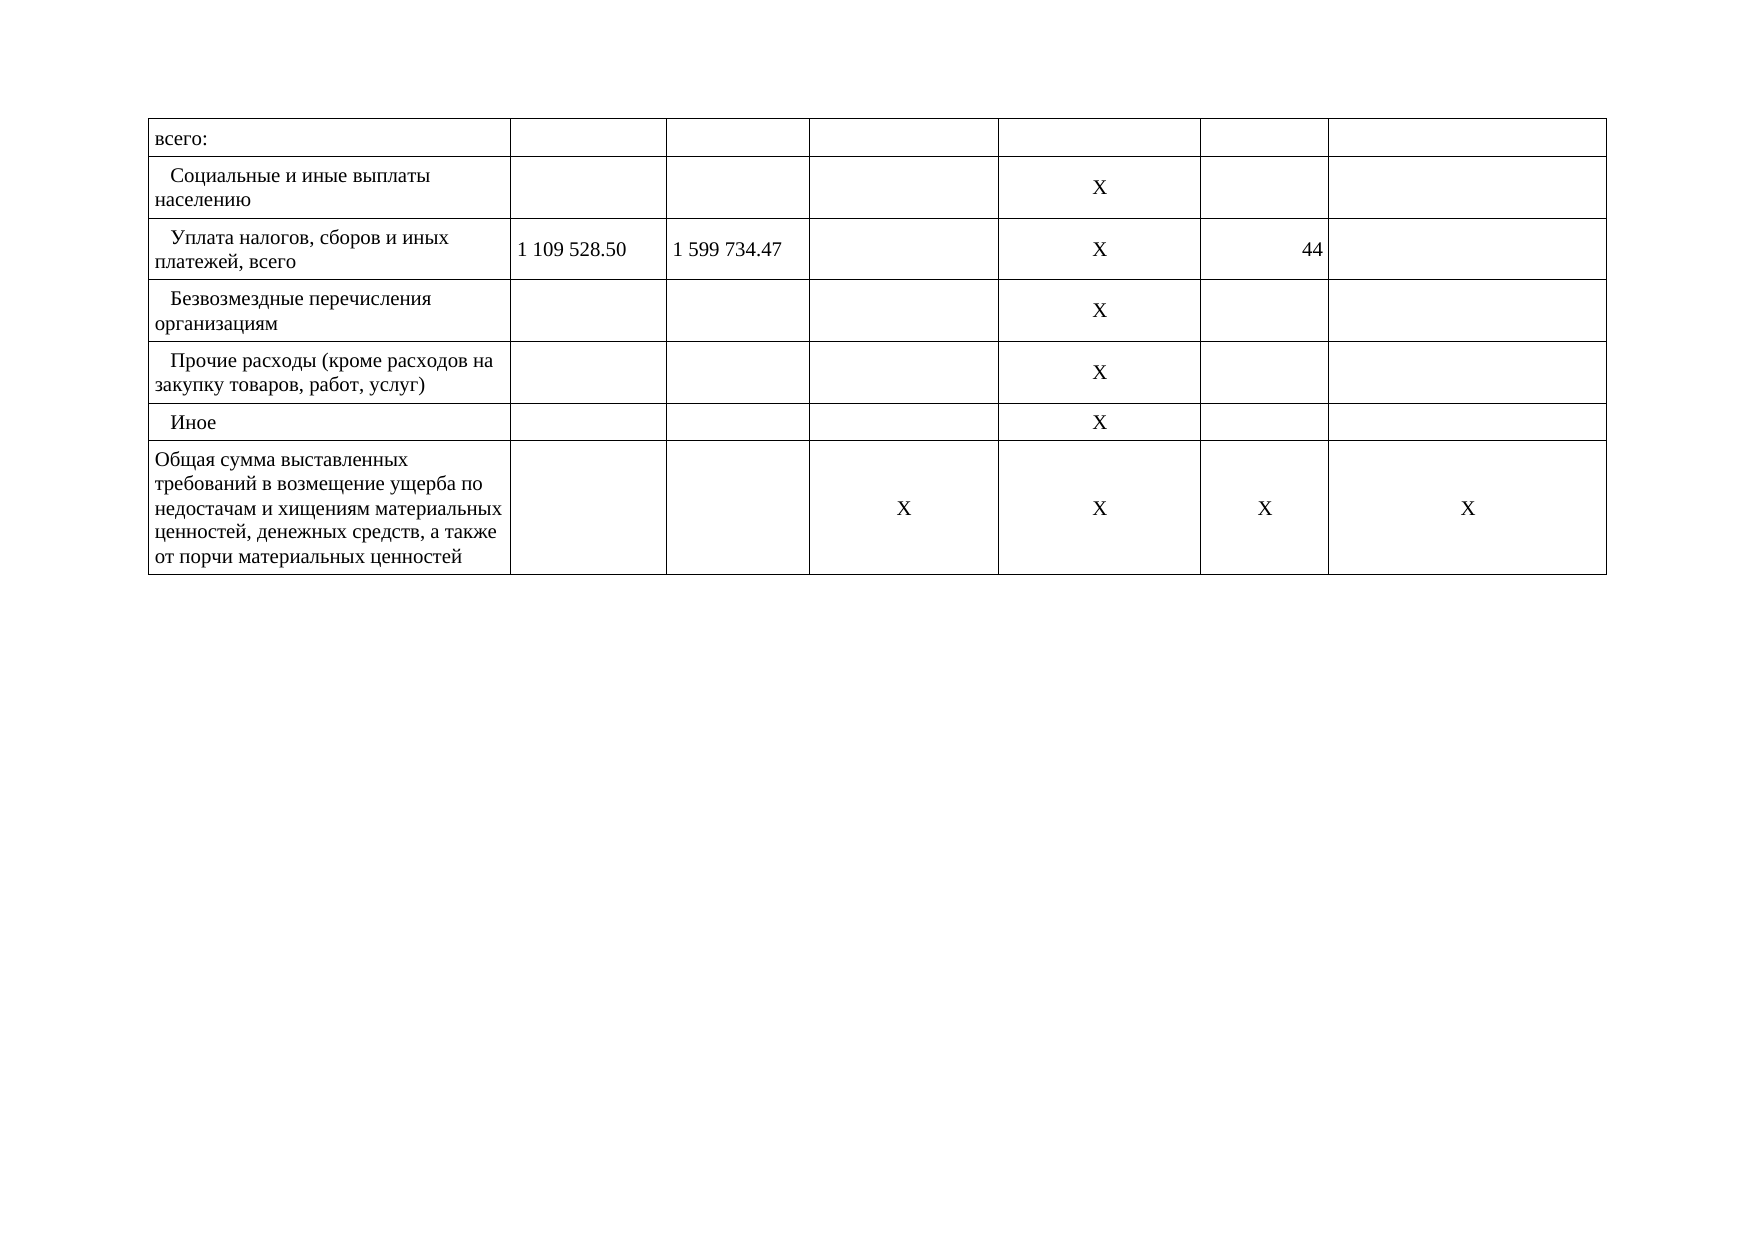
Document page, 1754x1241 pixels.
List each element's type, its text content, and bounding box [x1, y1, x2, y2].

table_cell Прочие расходы (кроме расходов на закупку товаров, работ, услуг) [149, 342, 510, 402]
table_cell [667, 441, 809, 574]
table_cell [667, 404, 809, 440]
table_cell [511, 157, 666, 217]
table_cell [810, 342, 998, 402]
table_cell [511, 119, 666, 156]
table_cell [810, 404, 998, 440]
table_cell X [1201, 441, 1328, 574]
table_cell [667, 280, 809, 341]
table_cell X [999, 219, 1200, 279]
table_cell [810, 119, 998, 156]
table_cell [667, 342, 809, 402]
table_cell [1201, 119, 1328, 156]
table_cell 44 [1201, 219, 1328, 279]
table_cell Общая сумма выставленных требований в возмещение ущерба по недостачам и хищениям материальных ценностей, денежных средств, а также от порчи материальных ценностей [149, 441, 510, 574]
table_cell Безвозмездные перечисления организациям [149, 280, 510, 341]
table_cell X [999, 404, 1200, 440]
table_cell 1 599 734.47 [667, 219, 809, 279]
table_cell X [1329, 441, 1606, 574]
table_cell [1329, 280, 1606, 341]
table_cell [1329, 342, 1606, 402]
table_cell [511, 441, 666, 574]
table_cell [810, 219, 998, 279]
table_cell [667, 157, 809, 217]
table_cell [1329, 157, 1606, 217]
table_cell X [999, 157, 1200, 217]
table_cell X [999, 441, 1200, 574]
table_cell [667, 119, 809, 156]
table_cell 1 109 528.50 [511, 219, 666, 279]
table_cell [1201, 342, 1328, 402]
table_cell Уплата налогов, сборов и иных платежей, всего [149, 219, 510, 279]
table_cell [1201, 157, 1328, 217]
table_cell [810, 157, 998, 217]
table_cell X [999, 342, 1200, 402]
table_cell Иное [149, 404, 510, 440]
table_cell [1201, 404, 1328, 440]
table_cell [511, 342, 666, 402]
table_cell [1201, 280, 1328, 341]
table_cell X [810, 441, 998, 574]
table_cell X [999, 119, 1200, 156]
table_cell [1329, 404, 1606, 440]
table_cell X [999, 280, 1200, 341]
table_cell [511, 404, 666, 440]
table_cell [149, 119, 510, 156]
table_cell [1329, 219, 1606, 279]
table_cell Социальные и иные выплаты населению [149, 157, 510, 217]
table_cell [810, 280, 998, 341]
table_cell [1329, 119, 1606, 156]
table_cell [511, 280, 666, 341]
